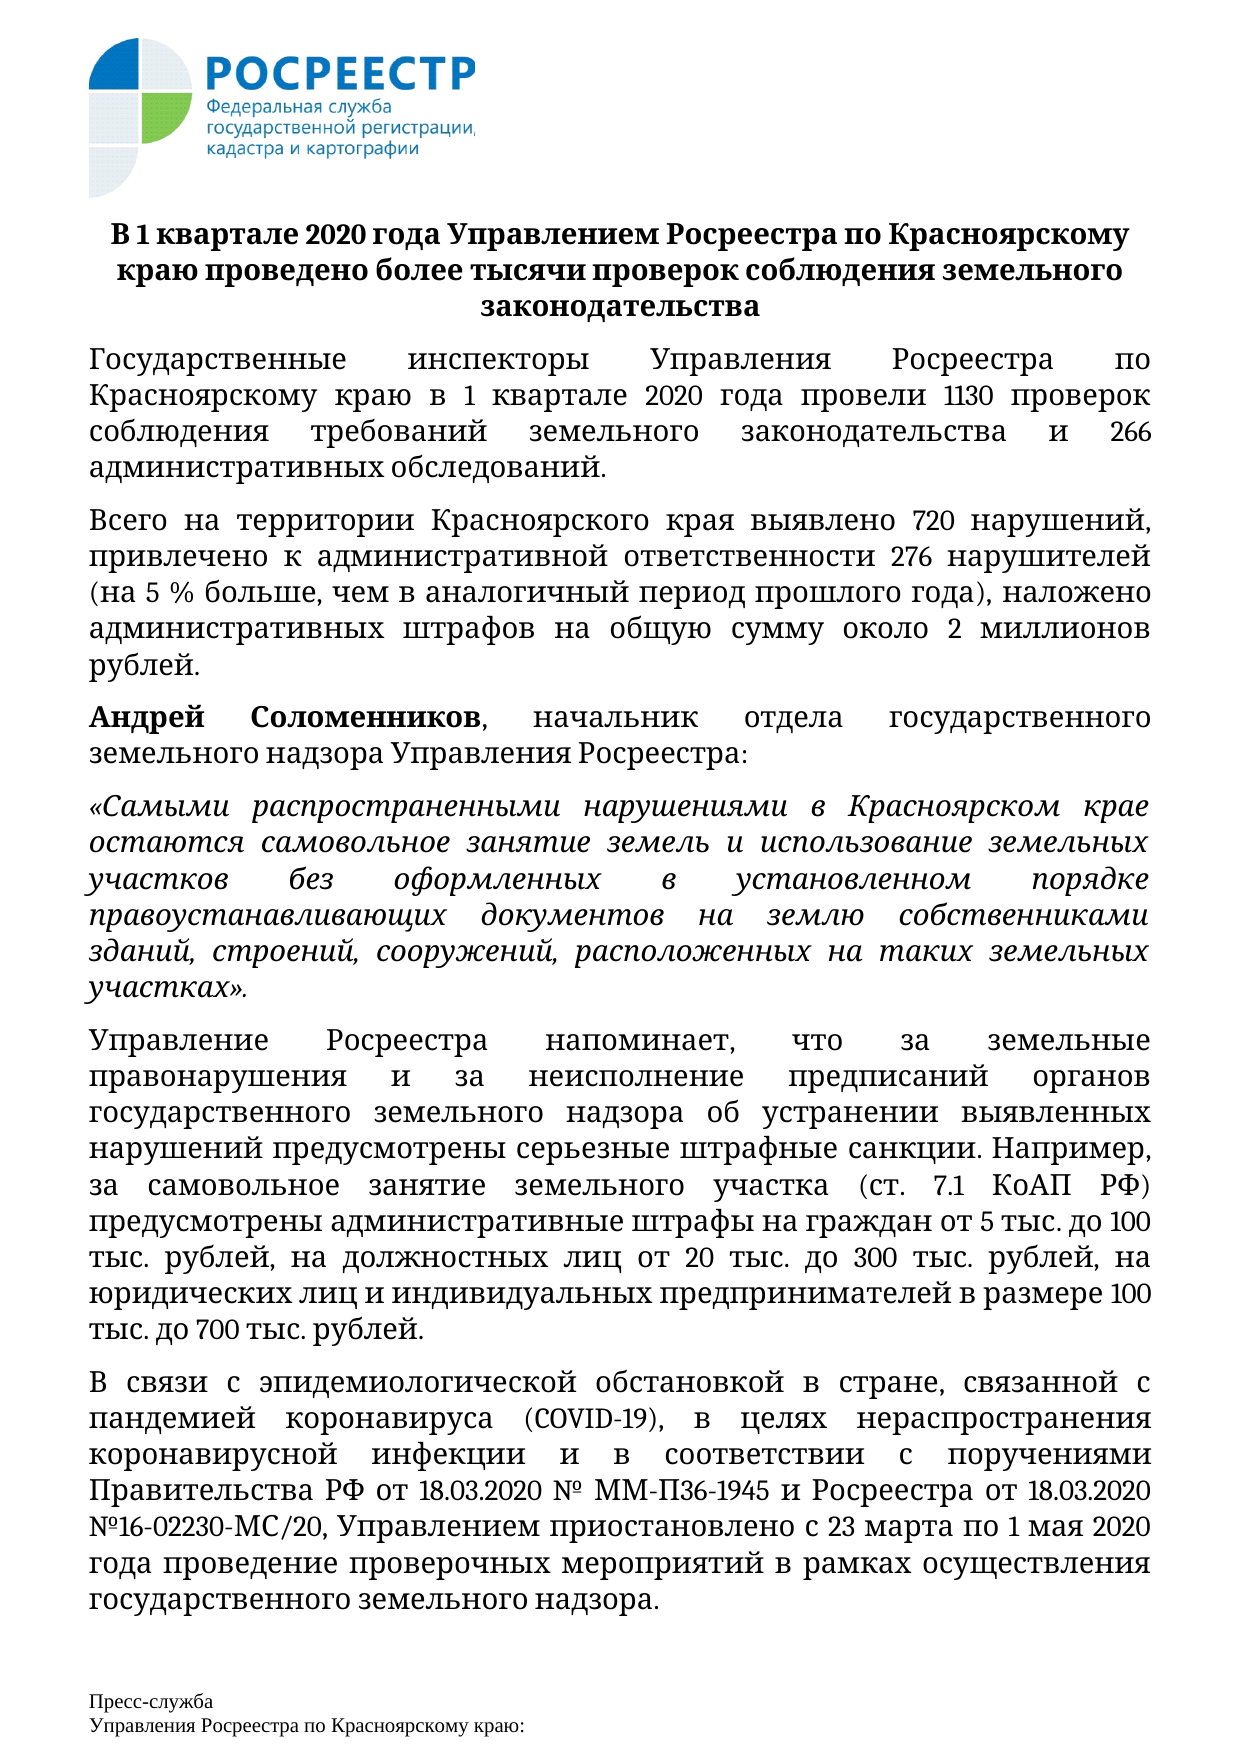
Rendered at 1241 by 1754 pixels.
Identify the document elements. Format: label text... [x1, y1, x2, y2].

text Управления Росреестра по Красноярскому краю: [89, 1713, 1152, 1737]
text В связи с эпидемиологической обстановкой в стране, связанной с пандемией коронавируса (COVID-19), в целях нераспространения коронавирусной инфекции и в соответствии с поручениями Правительства РФ от 18.03.2020 № ММ-П36-1945 и Росреестра от 18.03.2020 №16-02230-МС/20, Управлением приостановлено с 23 марта по 1 мая 2020 года проведение проверочных мероприятий в рамках осуществления государственного земельного надзора. [89, 1366, 1152, 1616]
text Государственные инспекторы Управления Росреестра по Красноярскому краю в 1 квартале 2020 года провели 1130 проверок соблюдения требований земельного законодательства и 266 административных обследований. [89, 343, 1152, 485]
text В 1 квартале 2020 года Управлением Росреестра по Красноярскому краю проведено более тысячи проверок соблюдения земельного законодательства [89, 218, 1152, 324]
text Андрей Соломенников, начальник отдела государственного земельного надзора Управления Росреестра: [89, 702, 1152, 771]
picture [88, 38, 476, 198]
text «Самыми распространенными нарушениями в Красноярском крае остаются самовольное занятие земель и использование земельных участков без оформленных в установленном порядке правоустанавливающих документов на землю собственниками зданий, строений, сооружений, расположенных на таких земельных участках». [89, 791, 1152, 1005]
text Всего на территории Красноярского края выявлено 720 нарушений, привлечено к административной ответственности 276 нарушителей (на 5 % больше, чем в аналогичный период прошлого года), наложено административных штрафов на общую сумму около 2 миллионов рублей. [89, 504, 1152, 682]
text Пресс-служба [89, 1688, 1152, 1713]
text Управление Росреестра напоминает, что за земельные правонарушения и за неисполнение предписаний органов государственного земельного надзора об устранении выявленных нарушений предусмотрены серьезные штрафные санкции. Например, за самовольное занятие земельного участка (ст. 7.1 КоАП РФ) предусмотрены административные штрафы на граждан от 5 тыс. до 100 тыс. рублей, на должностных лиц от 20 тыс. до 300 тыс. рублей, на юридических лиц и индивидуальных предпринимателей в размере 100 тыс. до 700 тыс. рублей. [89, 1024, 1152, 1347]
